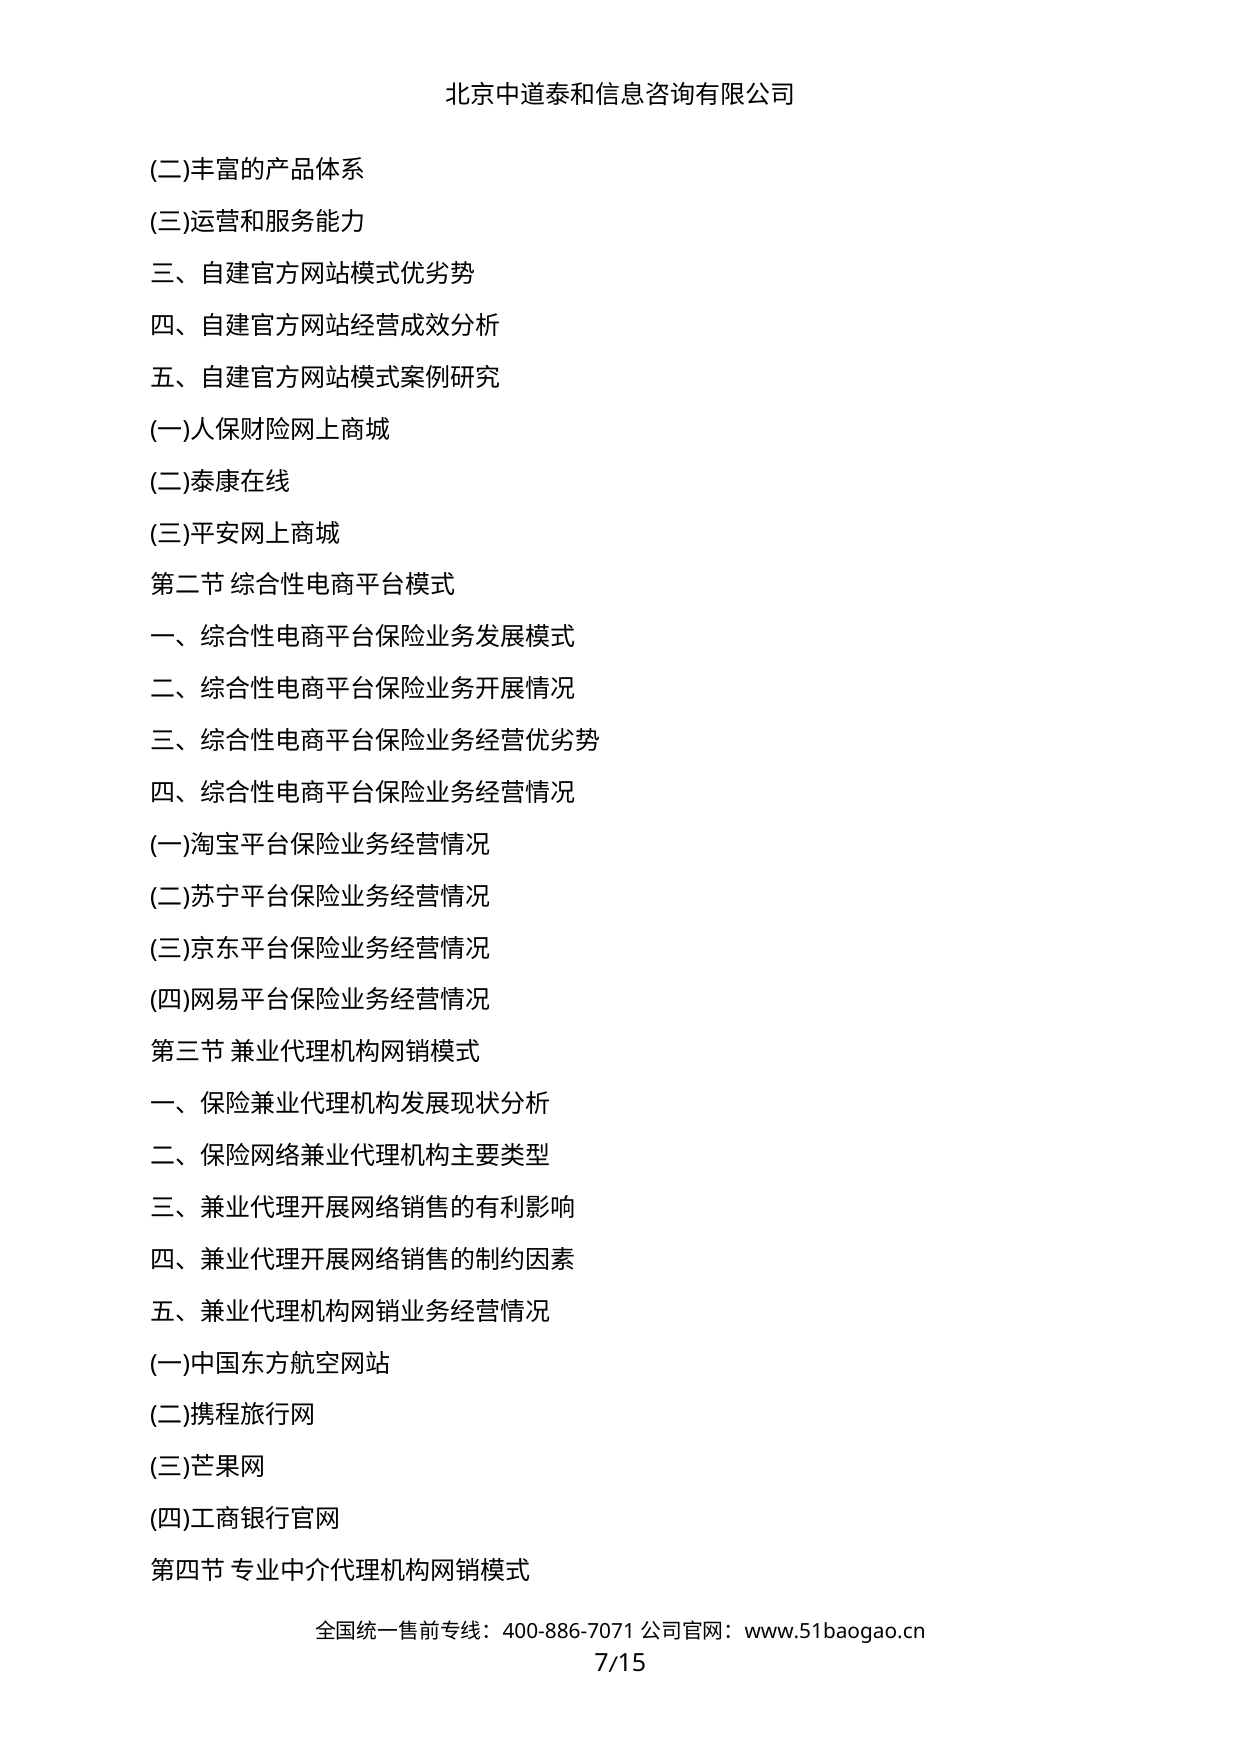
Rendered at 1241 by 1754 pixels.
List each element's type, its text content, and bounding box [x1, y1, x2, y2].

text (二)苏宁平台保险业务经营情况 [150, 876, 1090, 912]
text (二)丰富的产品体系 [150, 150, 1090, 186]
text 三、自建官方网站模式优劣势 [150, 254, 1090, 290]
text (三)京东平台保险业务经营情况 [150, 928, 1090, 964]
text (三)芒果网 [150, 1447, 1090, 1483]
text 二、保险网络兼业代理机构主要类型 [150, 1136, 1090, 1172]
text 四、兼业代理开展网络销售的制约因素 [150, 1239, 1090, 1276]
text 四、综合性电商平台保险业务经营情况 [150, 772, 1090, 809]
text 三、兼业代理开展网络销售的有利影响 [150, 1187, 1090, 1224]
text (三)运营和服务能力 [150, 202, 1090, 238]
text 二、综合性电商平台保险业务开展情况 [150, 669, 1090, 705]
text 三、综合性电商平台保险业务经营优劣势 [150, 721, 1090, 757]
text (三)平安网上商城 [150, 513, 1090, 549]
text (四)工商银行官网 [150, 1499, 1090, 1535]
text (一)中国东方航空网站 [150, 1343, 1090, 1379]
text (二)泰康在线 [150, 461, 1090, 497]
text (二)携程旅行网 [150, 1395, 1090, 1431]
text 一、保险兼业代理机构发展现状分析 [150, 1084, 1090, 1120]
text (一)淘宝平台保险业务经营情况 [150, 824, 1090, 861]
text 五、兼业代理机构网销业务经营情况 [150, 1291, 1090, 1327]
text 四、自建官方网站经营成效分析 [150, 306, 1090, 342]
text (一)人保财险网上商城 [150, 409, 1090, 446]
text 第三节 兼业代理机构网销模式 [150, 1032, 1090, 1068]
text 五、自建官方网站模式案例研究 [150, 357, 1090, 394]
text 第二节 综合性电商平台模式 [150, 565, 1090, 601]
text 第四节 专业中介代理机构网销模式 [150, 1551, 1090, 1587]
text (四)网易平台保险业务经营情况 [150, 980, 1090, 1016]
text 一、综合性电商平台保险业务发展模式 [150, 617, 1090, 653]
